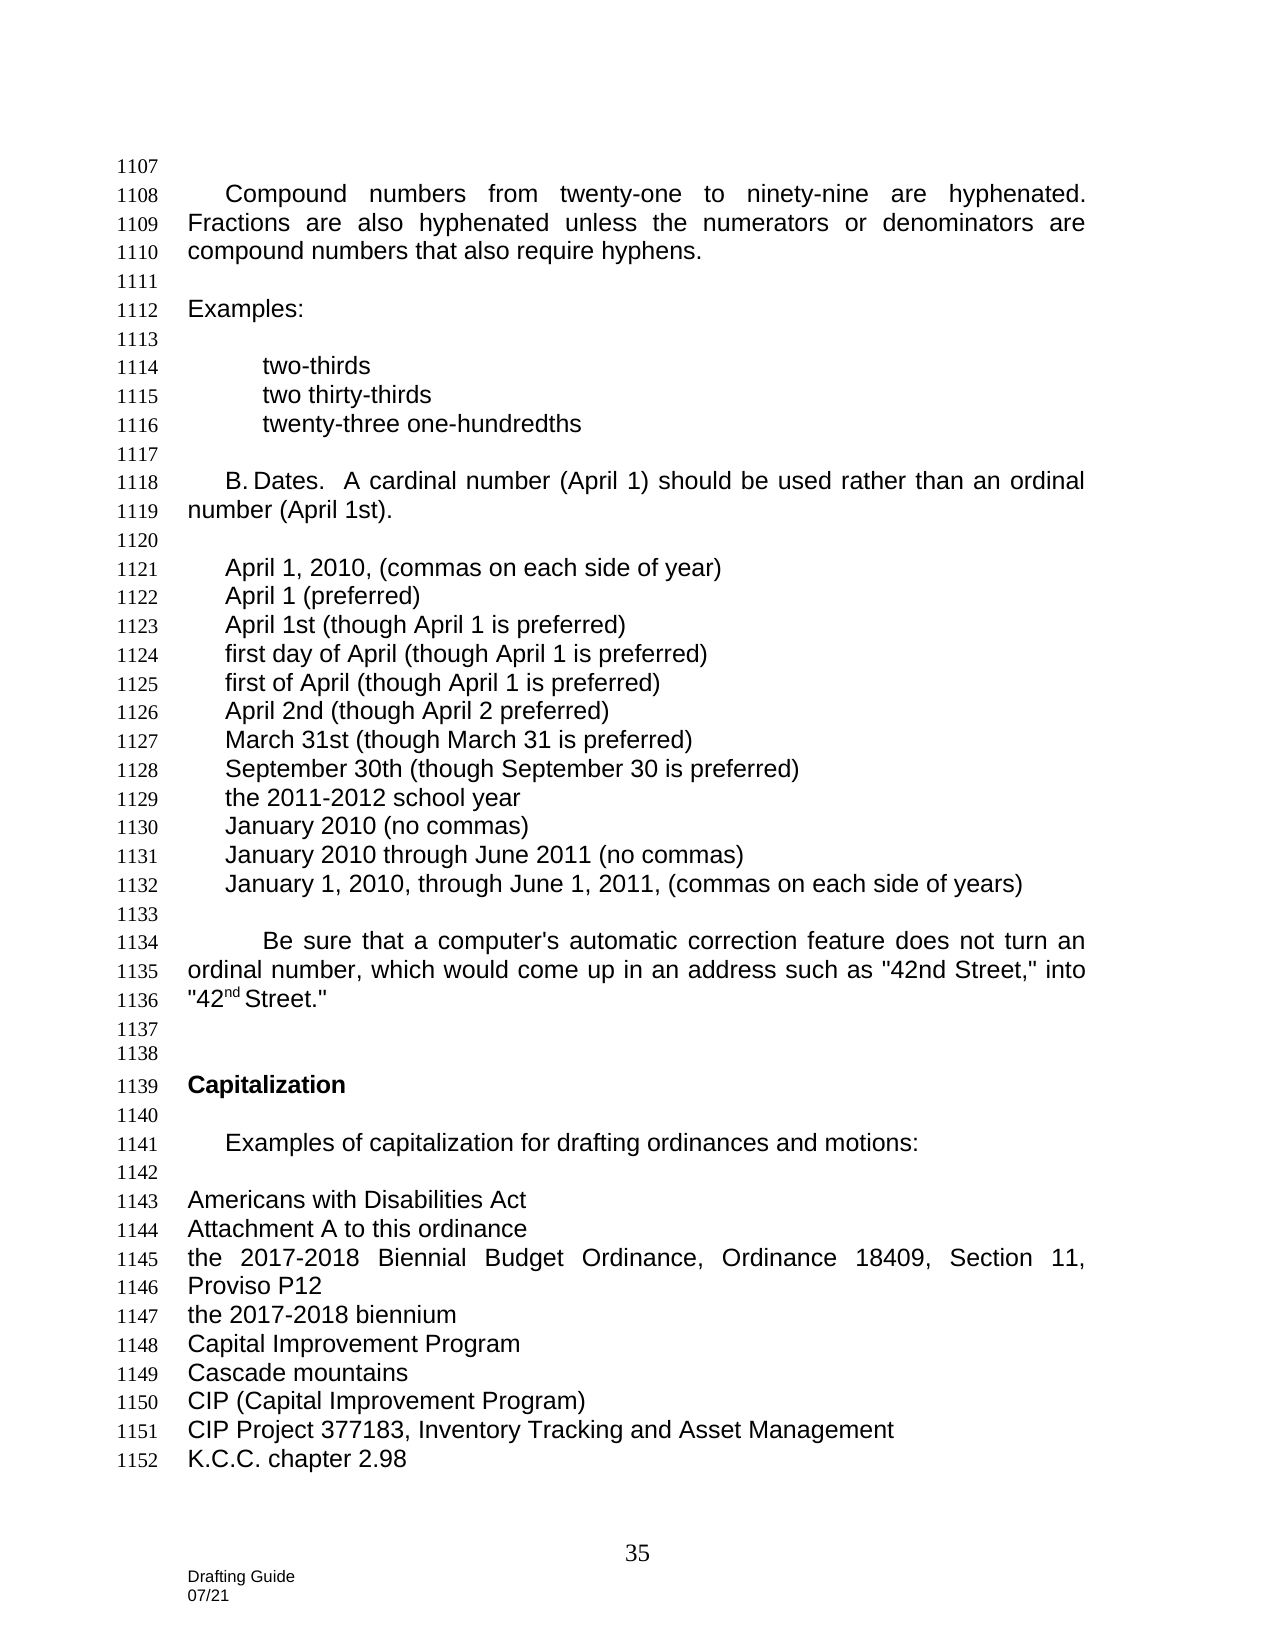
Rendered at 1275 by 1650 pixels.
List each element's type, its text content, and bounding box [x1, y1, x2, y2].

text April 1, 2010, (commas on each side of year) [187, 552, 1087, 581]
text Capital Improvement Program [187, 1329, 1087, 1357]
text Compound numbers from twenty-one to ninety-nine are hyphenated. Fractions are also hyphenated unless the numerators or denominators are compound numbers that also require hyphens. [187, 179, 1087, 265]
subtitle Capitalization [187, 1070, 1087, 1099]
text Cascade mountains [187, 1357, 1087, 1386]
text CIP (Capital Improvement Program) [187, 1386, 1087, 1415]
text K.C.C. chapter 2.98 [187, 1444, 1087, 1472]
text CIP Project 377183, Inventory Tracking and Asset Management [187, 1415, 1087, 1444]
text Attachment A to this ordinance [187, 1214, 1087, 1242]
text April 1 (preferred) [187, 581, 1087, 610]
text Americans with Disabilities Act [187, 1185, 1087, 1214]
text March 31st (though March 31 is preferred) [187, 725, 1087, 754]
text Be sure that a computer's automatic correction feature does not turn an ordinal number, which would come up in an address such as "42nd Street," into "42nd Street." [187, 926, 1087, 1012]
text April 1st (though April 1 is preferred) [187, 610, 1087, 639]
text the 2017-2018 Biennial Budget Ordinance, Ordinance 18409, Section 11, Proviso P12 [187, 1242, 1087, 1300]
text January 2010 (no commas) [187, 811, 1087, 840]
text January 1, 2010, through June 1, 2011, (commas on each side of years) [187, 869, 1087, 897]
text -thirds [187, 380, 1087, 409]
text Examples: [187, 294, 1087, 322]
text B. Dates. A cardinal number (April 1) should be used rather than an ordinal number (April 1st). [187, 466, 1087, 524]
text April 2nd (though April 2 preferred) [187, 696, 1087, 725]
text twenty-three one-hundredths [187, 409, 1087, 437]
text Examples of capitalization for drafting ordinances and motions: [187, 1127, 1087, 1156]
text two-thirds [187, 351, 1087, 380]
text the 2017-2018 biennium [187, 1300, 1087, 1329]
text September 30th (though September 30 is preferred) [187, 754, 1087, 782]
text first of April (though April 1 is preferred) [187, 667, 1087, 696]
text the 2011-2012 school year [187, 782, 1087, 811]
text January 2010 through June 2011 (no commas) [187, 840, 1087, 869]
text first day of April (though April 1 is preferred) [187, 639, 1087, 667]
